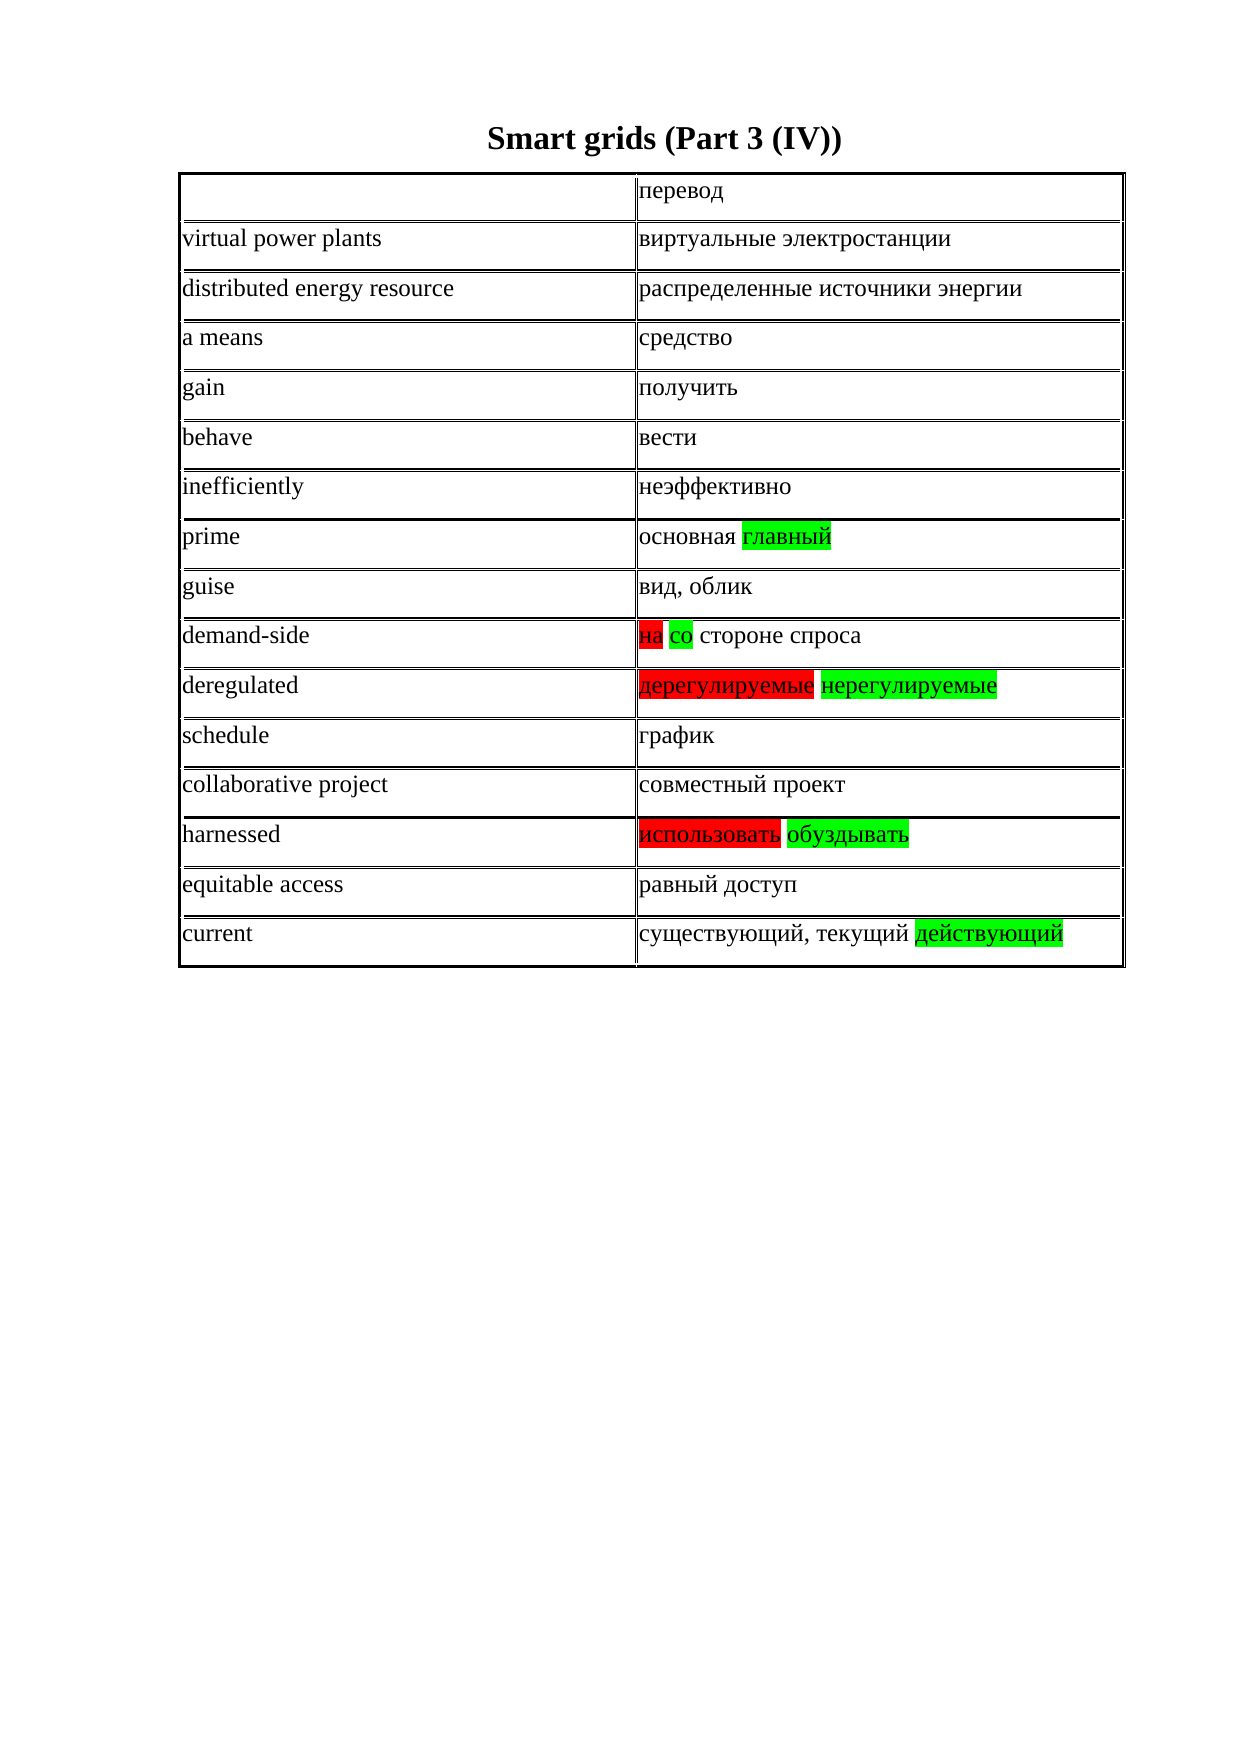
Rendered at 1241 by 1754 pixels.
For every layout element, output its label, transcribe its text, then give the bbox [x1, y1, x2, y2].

table_cell дерегулируемые нерегулируемые [636, 667, 1124, 717]
table_cell вести [638, 419, 1123, 468]
table_cell distributed energy resource [181, 269, 635, 319]
table_cell current [181, 915, 636, 965]
table_cell demand-side [181, 617, 635, 667]
table_cell виртуальные электростанции [636, 220, 1124, 269]
table_cell основная главный [638, 518, 1124, 567]
table_cell вид, облик [638, 568, 1123, 617]
table_header [181, 175, 636, 220]
table_cell virtual power plants [180, 220, 636, 269]
table_cell неэффективно [638, 468, 1123, 518]
table_cell средство [638, 319, 1123, 369]
table_cell guise [181, 568, 635, 617]
table_cell получить [636, 369, 1124, 418]
table_header перевод [636, 175, 1122, 220]
table_cell deregulated [180, 667, 636, 717]
table_cell существующий, текущий действующий [636, 915, 1123, 965]
table_cell equitable access [180, 866, 636, 915]
table_cell на со стороне спроса [638, 617, 1123, 667]
table_cell использовать обуздывать [638, 816, 1122, 866]
table_cell behave [181, 419, 635, 468]
table_cell prime [180, 518, 635, 567]
table_cell collaborative project [181, 766, 635, 816]
table_cell совместный проект [638, 766, 1123, 816]
table_cell график [636, 717, 1124, 766]
table_cell равный доступ [636, 866, 1124, 915]
text Smart grids (Part 3 (IV)) [177, 118, 1152, 156]
table_cell a means [181, 319, 635, 369]
table_cell распределенные источники энергии [638, 269, 1123, 319]
table_cell inefficiently [181, 468, 635, 518]
table_cell gain [180, 369, 636, 418]
table_cell schedule [180, 717, 636, 766]
table_cell harnessed [181, 816, 635, 866]
